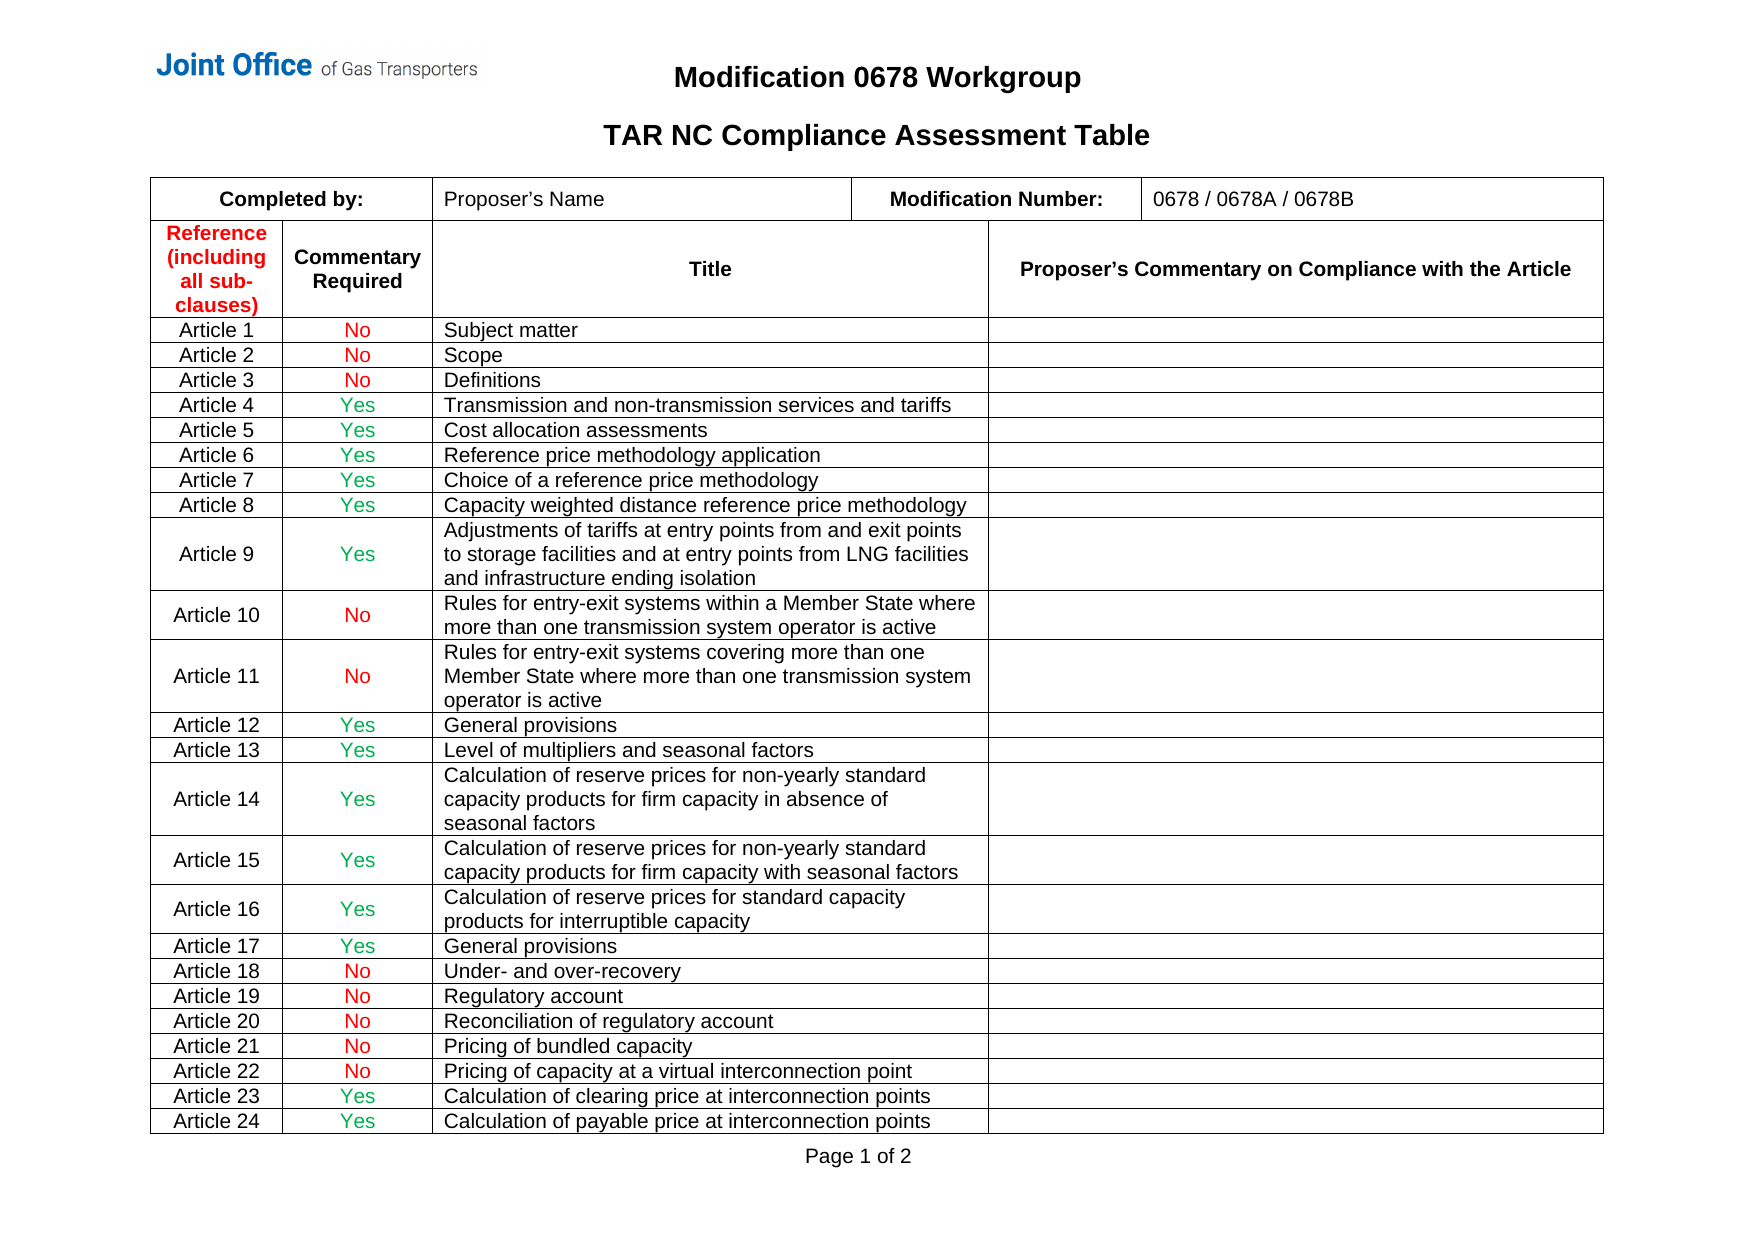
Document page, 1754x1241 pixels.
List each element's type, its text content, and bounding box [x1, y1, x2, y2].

table_cell [989, 763, 1603, 834]
table_cell [989, 443, 1603, 467]
table_cell Subject matter [433, 318, 988, 342]
table_cell Article 7 [151, 468, 282, 492]
table_cell Calculation of reserve prices for non-yearly standard capacity products for firm capacity with seasonal factors [433, 836, 988, 883]
table_cell [989, 1109, 1603, 1132]
table_cell Article 3 [151, 368, 282, 392]
table_cell Yes [283, 493, 432, 517]
table_cell Article 24 [151, 1109, 282, 1132]
table_cell Yes [283, 1084, 432, 1107]
table_cell Reference (including all sub-clauses) [151, 221, 282, 317]
table_cell No [283, 368, 432, 392]
table_cell No [283, 1009, 432, 1032]
table_cell Article 8 [151, 493, 282, 517]
table_cell [989, 343, 1603, 367]
table_cell Article 12 [151, 713, 282, 737]
table_cell Article 23 [151, 1084, 282, 1107]
table_cell Article 10 [151, 591, 282, 639]
table_cell Yes [283, 836, 432, 883]
table_cell Yes [283, 885, 432, 932]
picture [150, 42, 488, 87]
table_cell Calculation of payable price at interconnection points [433, 1109, 988, 1132]
table_cell Calculation of reserve prices for standard capacity products for interruptible capacity [433, 885, 988, 932]
table_cell No [283, 343, 432, 367]
table_cell No [283, 591, 432, 639]
table_cell Cost allocation assessments [433, 418, 988, 442]
table_cell Choice of a reference price methodology [433, 468, 988, 492]
table_cell [989, 518, 1603, 590]
table_cell [989, 713, 1603, 737]
table_cell [989, 1059, 1603, 1082]
table_cell Yes [283, 934, 432, 957]
table_cell Level of multipliers and seasonal factors [433, 738, 988, 762]
table_cell Reconciliation of regulatory account [433, 1009, 988, 1032]
table_cell Reference price methodology application [433, 443, 988, 467]
table_cell [989, 934, 1603, 957]
table_cell Title [433, 221, 988, 317]
table_cell Article 5 [151, 418, 282, 442]
table_cell Pricing of bundled capacity [433, 1034, 988, 1057]
table_cell [989, 318, 1603, 342]
table_cell Regulatory account [433, 984, 988, 1007]
table_cell Pricing of capacity at a virtual interconnection point [433, 1059, 988, 1082]
table_cell [989, 468, 1603, 492]
table_cell Article 14 [151, 763, 282, 834]
table_cell No [283, 984, 432, 1007]
table_cell Under- and over-recovery [433, 959, 988, 982]
table_cell Article 4 [151, 393, 282, 417]
table_cell [989, 368, 1603, 392]
table_cell Yes [283, 763, 432, 834]
table_cell [989, 640, 1603, 712]
table_cell Article 16 [151, 885, 282, 932]
table_cell Scope [433, 343, 988, 367]
table_cell Yes [283, 518, 432, 590]
table_cell [989, 885, 1603, 932]
table_cell Yes [283, 393, 432, 417]
table_cell [989, 418, 1603, 442]
table_cell [989, 393, 1603, 417]
table_cell Article 11 [151, 640, 282, 712]
table_cell Article 18 [151, 959, 282, 982]
table_header Completed by: [151, 178, 432, 220]
table_cell Adjustments of tariffs at entry points from and exit points to storage facilities and at entry points from LNG facilities and infrastructure ending isolation [433, 518, 988, 590]
table_cell Article 13 [151, 738, 282, 762]
table_cell Calculation of clearing price at interconnection points [433, 1084, 988, 1107]
table_cell Article 20 [151, 1009, 282, 1032]
table_cell [989, 738, 1603, 762]
table_header Modification Number: [852, 178, 1141, 220]
table_cell Rules for entry-exit systems covering more than one Member State where more than one transmission system operator is active [433, 640, 988, 712]
table_cell Commentary Required [283, 221, 432, 317]
table_cell Article 15 [151, 836, 282, 883]
table_cell [989, 984, 1603, 1007]
table_cell No [283, 959, 432, 982]
table_cell Proposer’s Commentary on Compliance with the Article [989, 221, 1603, 317]
table_cell Yes [283, 738, 432, 762]
table_cell Rules for entry-exit systems within a Member State where more than one transmission system operator is active [433, 591, 988, 639]
table_cell Transmission and non-transmission services and tariffs [433, 393, 988, 417]
table_cell [989, 493, 1603, 517]
table_cell Article 9 [151, 518, 282, 590]
table_cell Article 22 [151, 1059, 282, 1082]
table_cell No [283, 1034, 432, 1057]
table_header 0678 / 0678A / 0678B [1142, 178, 1603, 220]
table_header Proposer’s Name [433, 178, 851, 220]
table_cell Yes [283, 443, 432, 467]
table_cell [989, 1084, 1603, 1107]
table_cell General provisions [433, 713, 988, 737]
table_cell No [283, 318, 432, 342]
table_cell No [283, 1059, 432, 1082]
table_cell Capacity weighted distance reference price methodology [433, 493, 988, 517]
table_cell Article 2 [151, 343, 282, 367]
table_cell Article 19 [151, 984, 282, 1007]
table_cell [989, 959, 1603, 982]
table_cell Yes [283, 1109, 432, 1132]
table_cell Yes [283, 418, 432, 442]
table_cell [989, 1009, 1603, 1032]
table_cell Yes [283, 713, 432, 737]
table_cell Definitions [433, 368, 988, 392]
table_cell General provisions [433, 934, 988, 957]
table_cell [989, 1034, 1603, 1057]
table_cell No [283, 640, 432, 712]
table_cell Article 6 [151, 443, 282, 467]
table_cell [989, 591, 1603, 639]
table_cell Article 21 [151, 1034, 282, 1057]
table_cell Yes [283, 468, 432, 492]
table_cell Article 17 [151, 934, 282, 957]
table_cell Calculation of reserve prices for non-yearly standard capacity products for firm capacity in absence of seasonal factors [433, 763, 988, 834]
table_cell [989, 836, 1603, 883]
table_cell Article 1 [151, 318, 282, 342]
